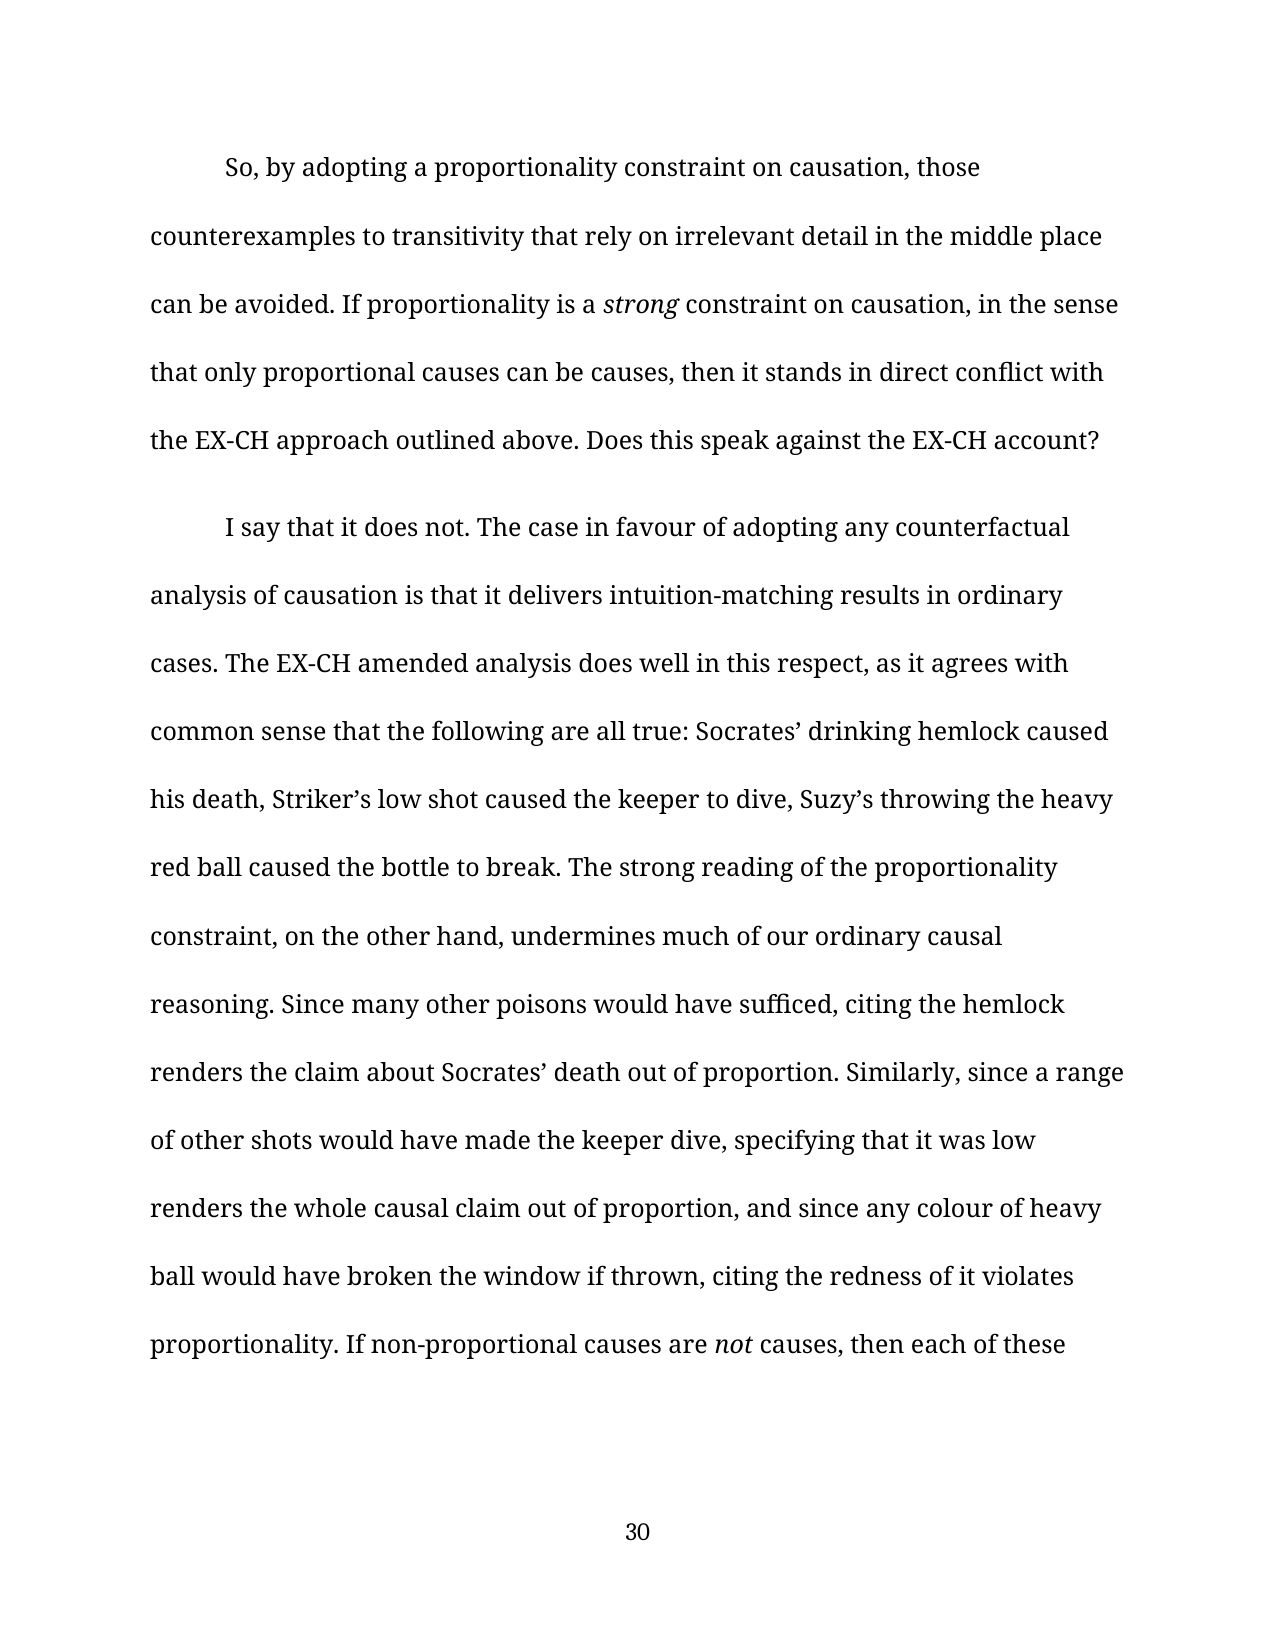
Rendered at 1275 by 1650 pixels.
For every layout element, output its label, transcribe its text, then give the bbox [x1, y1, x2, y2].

text So, by adopting a proportionality constraint on causation, those counterexamples to transitivity that rely on irrelevant detail in the middle place can be avoided. If proportionality is a strong constraint on causation, in the sense that only proportional causes can be causes, then it stands in direct conflict with the EX-CH approach outlined above. Does this speak against the EX-CH account? [150, 150, 1125, 457]
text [150, 509, 1125, 1429]
